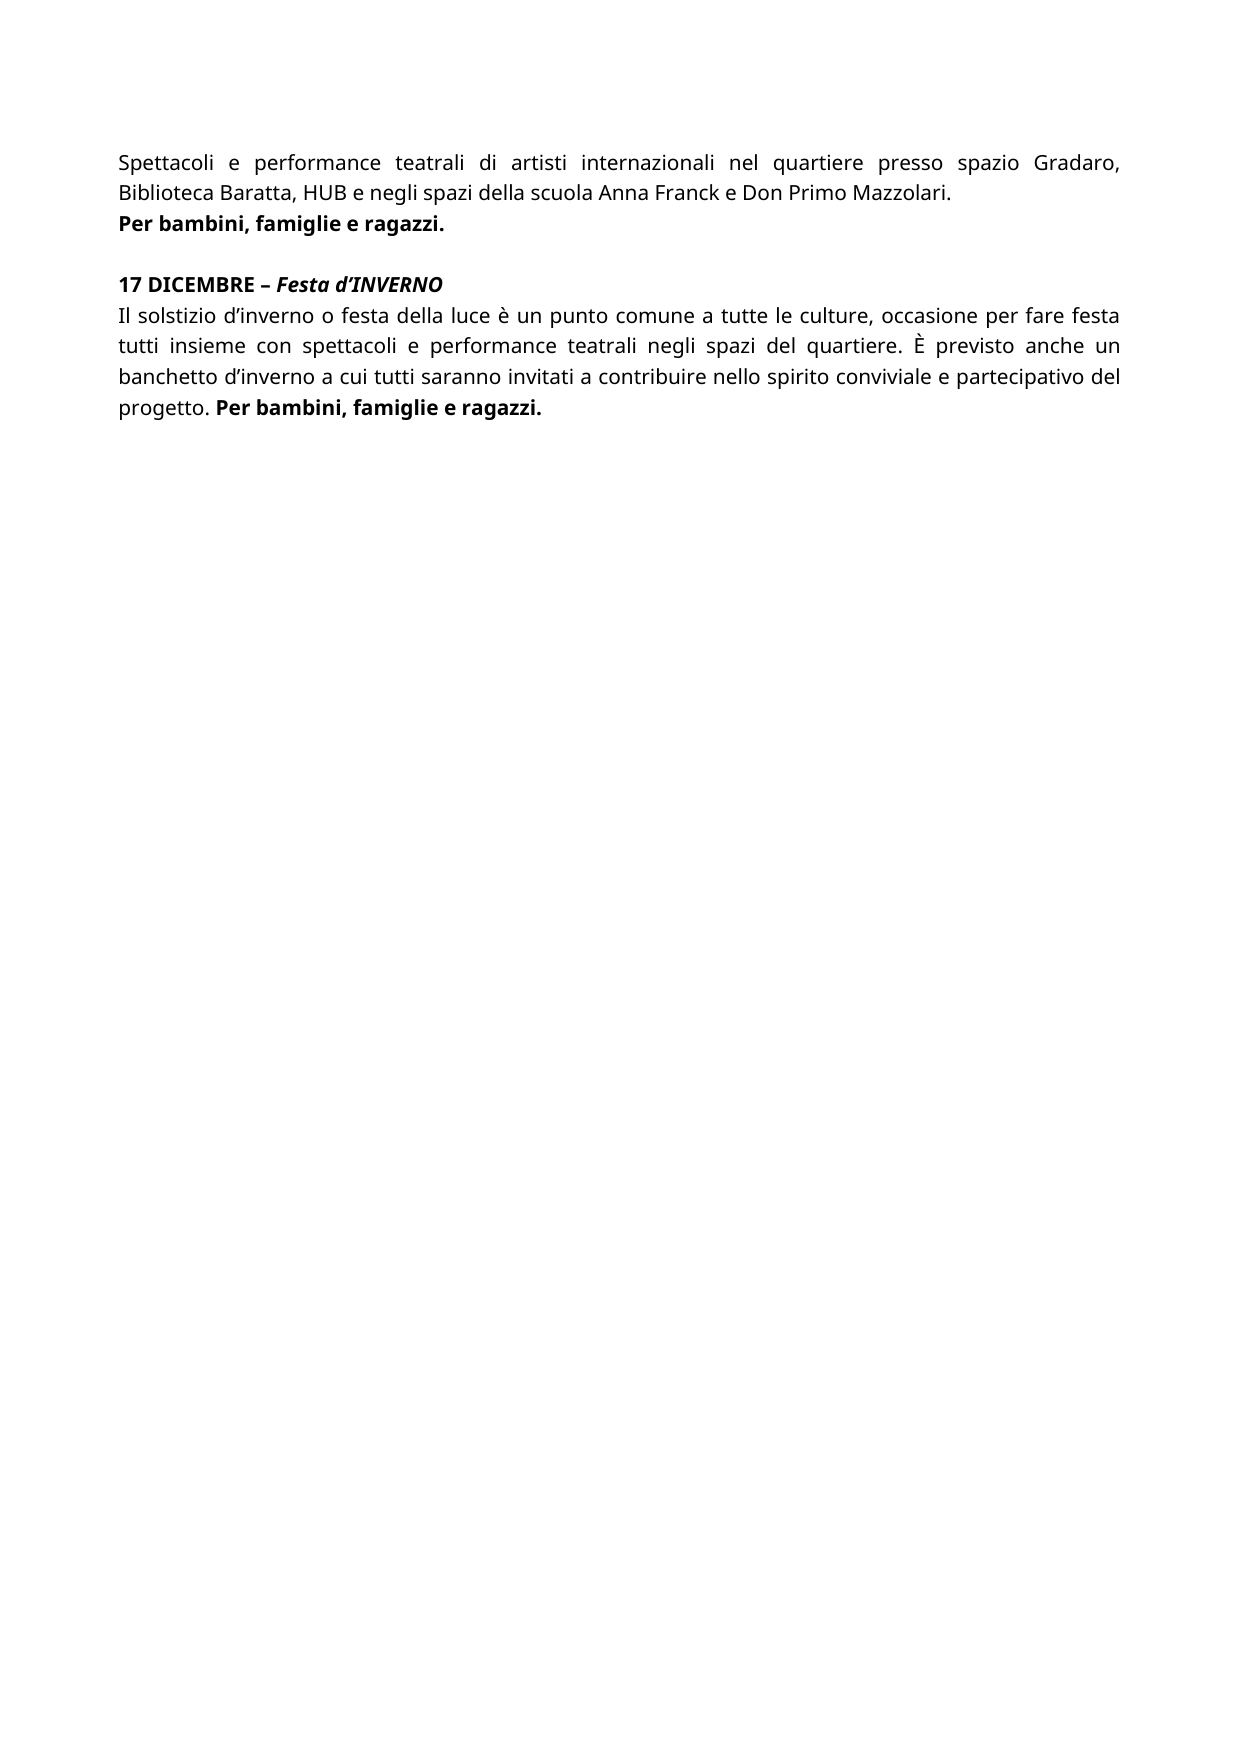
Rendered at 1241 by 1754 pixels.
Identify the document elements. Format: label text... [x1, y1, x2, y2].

text Spettacoli e performance teatrali di artisti internazionali nel quartiere presso spazio Gradaro, Biblioteca Baratta, HUB e negli spazi della scuola Anna Franck e Don Primo Mazzolari. [118, 148, 1122, 207]
text Per bambini, famiglie e ragazzi. [118, 209, 1122, 237]
text Il solstizio d’inverno o festa della luce è un punto comune a tutte le culture, occasione per fare festa tutti insieme con spettacoli e performance teatrali negli spazi del quartiere. È previsto anche un banchetto d’inverno a cui tutti saranno invitati a contribuire nello spirito conviviale e partecipativo del progetto. Per bambini, famiglie e ragazzi. [118, 301, 1122, 421]
text 17 DICEMBRE – Festa d’INVERNO [118, 270, 1122, 298]
